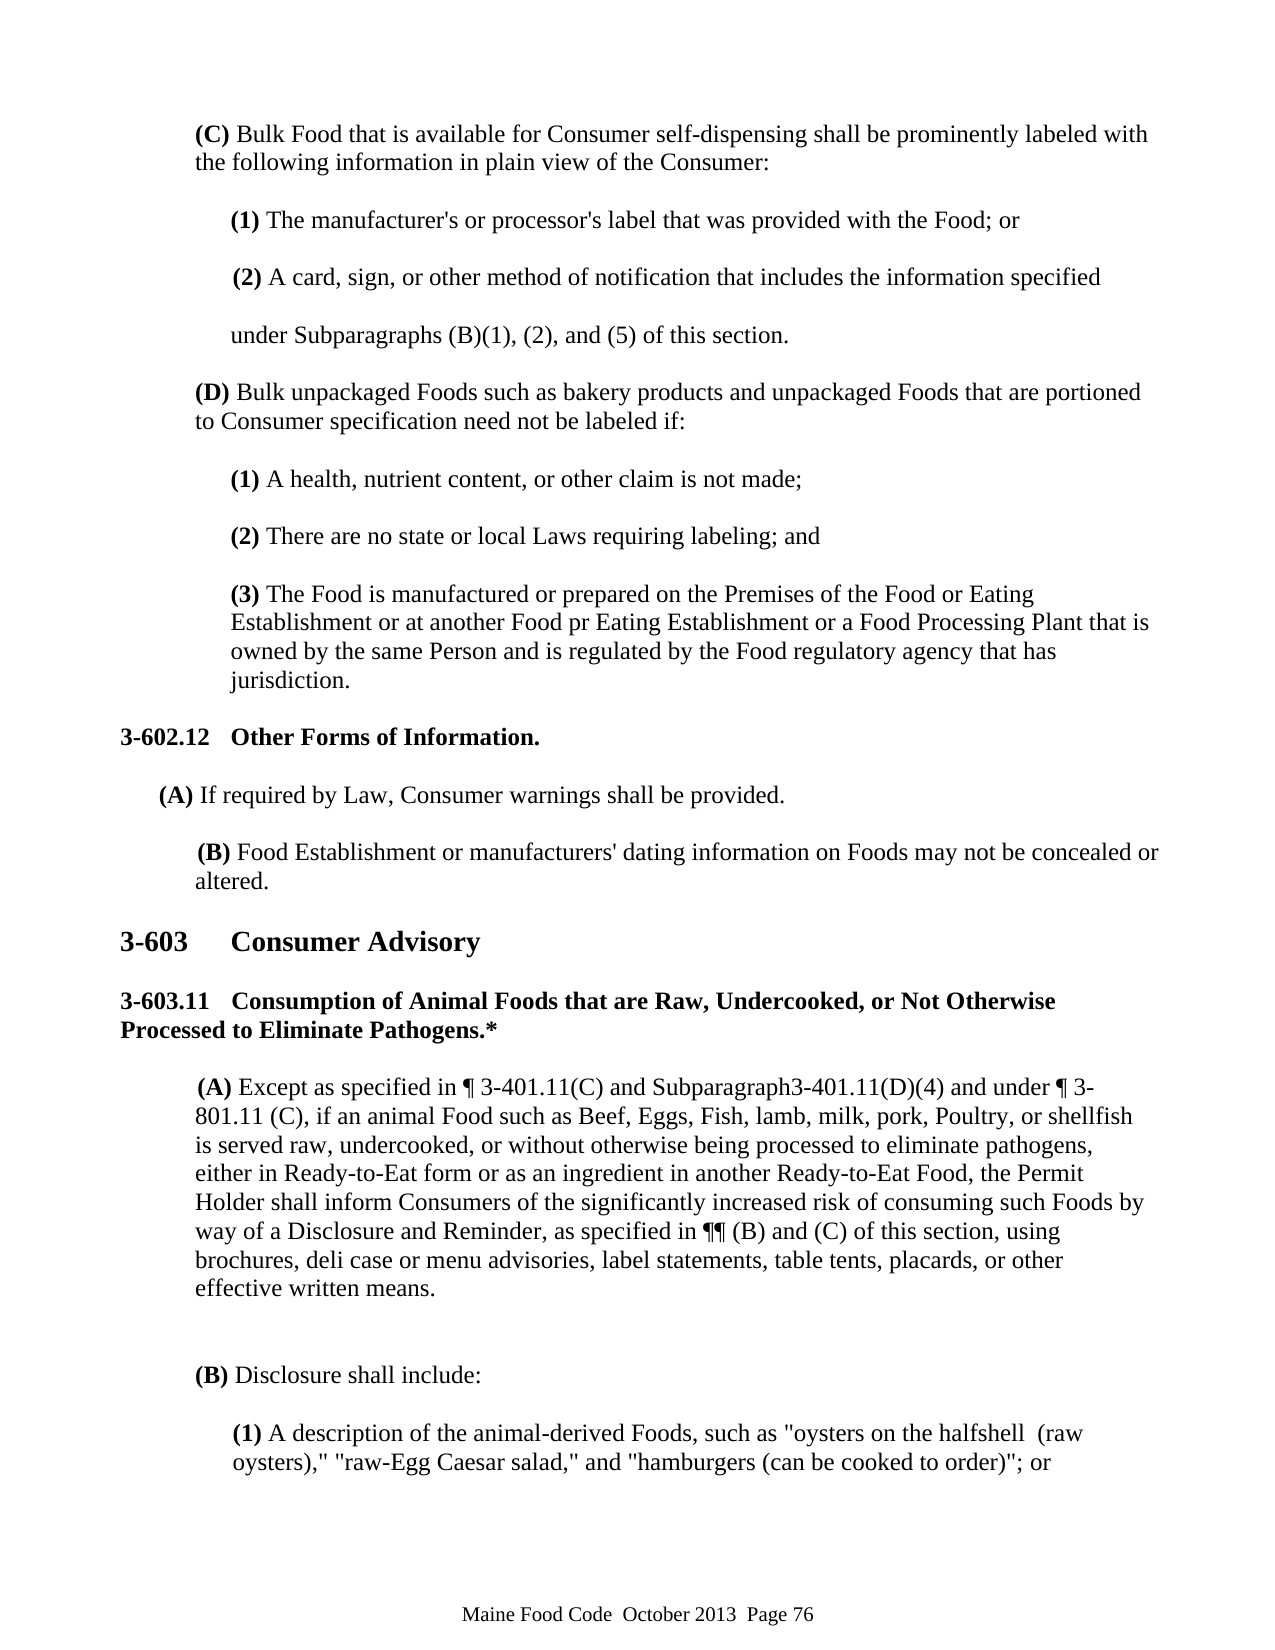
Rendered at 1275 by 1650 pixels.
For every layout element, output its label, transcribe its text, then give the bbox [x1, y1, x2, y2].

text (1) A description of the animal-derived Foods, such as "oysters on the halfshell (raw oysters)," "raw-Egg Caesar salad," and "hamburgers (can be cooked to order)"; or [232, 1418, 1155, 1476]
text 3-603.11 Consumption of Animal Foods that are Raw, Undercooked, or Not Otherwise [120, 986, 1155, 1015]
text (3) The Food is manufactured or prepared on the Premises of the Food or Eating Establishment or at another Food pr Eating Establishment or a Food Processing Plant that is owned by the same Person and is regulated by the Food regulatory agency that has jurisdiction. [230, 579, 1155, 694]
text under Subparagraphs (B)(1), (2), and (5) of this section. [230, 320, 1155, 349]
text (D) Bulk unpackaged Foods such as bakery products and unpackaged Foods that are portioned to Consumer specification need not be labeled if: [195, 377, 1155, 435]
text (C) Bulk Food that is available for Consumer self-dispensing shall be prominently labeled with the following information in plain view of the Consumer: [195, 119, 1155, 176]
text Processed to Eliminate Pathogens.* [120, 1015, 1155, 1043]
text (B) Food Establishment or manufacturers' dating information on Foods may not be concealed or altered. [195, 837, 1198, 895]
text (A) If required by Law, Consumer warnings shall be provided. [120, 780, 1155, 809]
text 3-602.12 Other Forms of Information. [120, 722, 1155, 751]
text (A) Except as specified in ¶ 3-401.11(C) and Subparagraph3-401.11(D)(4) and under ¶ 3-801.11 (C), if an animal Food such as Beef, Eggs, Fish, lamb, milk, pork, Poultry, or shellfish is served raw, undercooked, or without otherwise being processed to eliminate pathogens, either in Ready-to-Eat form or as an ingredient in another Ready-to-Eat Food, the Permit Holder shall inform Consumers of the significantly increased risk of consuming such Foods by way of a Disclosure and Reminder, as specified in ¶¶ (B) and (C) of this section, using brochures, deli case or menu advisories, label statements, table tents, placards, or other effective written means. [195, 1072, 1155, 1302]
text (B) Disclosure shall include: [195, 1360, 1155, 1389]
text (1) The manufacturer's or processor's label that was provided with the Food; or [195, 205, 1155, 234]
text (1) A health, nutrient content, or other claim is not made; [230, 464, 1155, 492]
subtitle 3-603 Consumer Advisory [120, 924, 1155, 957]
text (2) A card, sign, or other method of notification that includes the information specified [120, 262, 1155, 291]
text (2) There are no state or local Laws requiring labeling; and [195, 521, 1155, 550]
